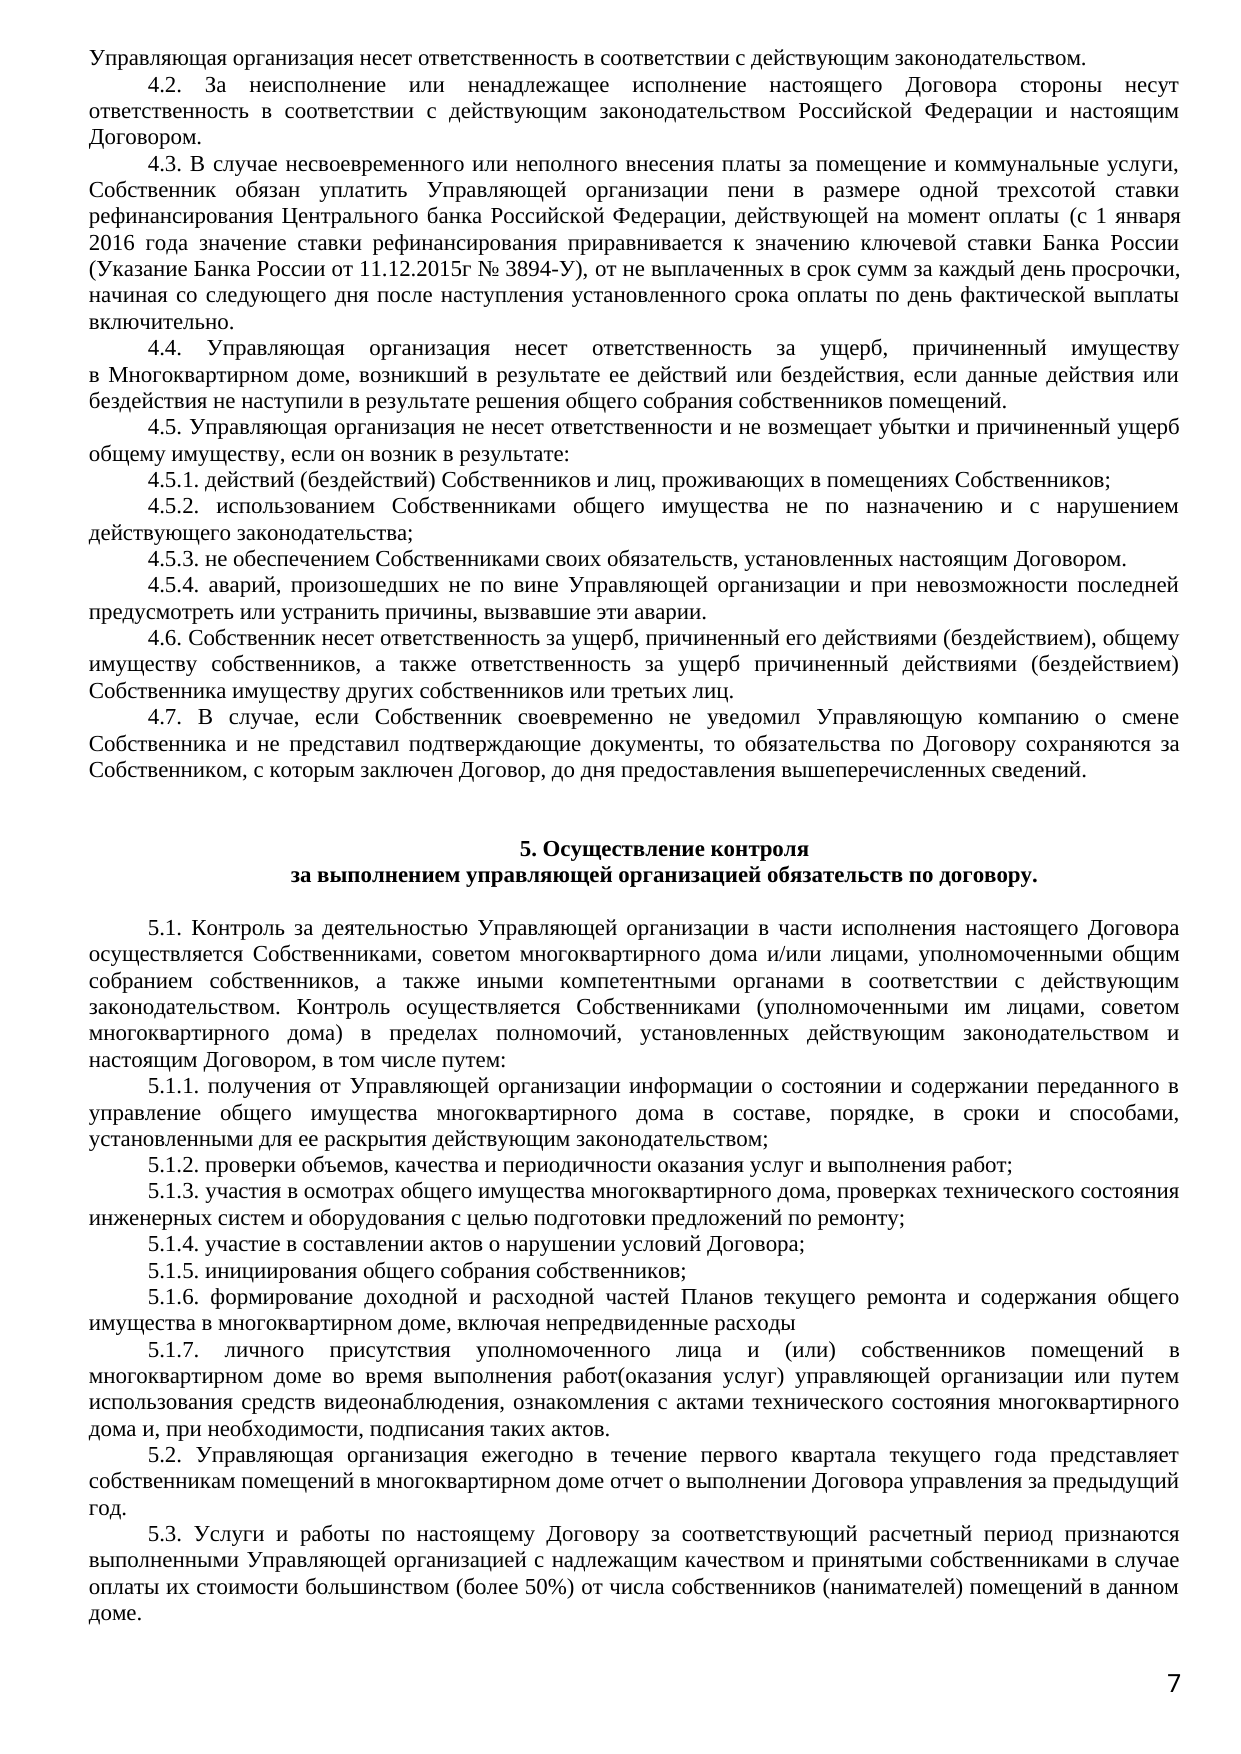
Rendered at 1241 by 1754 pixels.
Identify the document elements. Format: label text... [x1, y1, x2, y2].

text 4.5.4. аварий, произошедших не по вине Управляющей организации и при невозможности последней предусмотреть или устранить причины, вызвавшие эти аварии. [89, 571, 1181, 624]
text 5.1.4. участие в составлении актов о нарушении условий Договора; [89, 1230, 1181, 1257]
text 4.5.3. не обеспечением Собственниками своих обязательств, установленных настоящим Договором. [89, 545, 1181, 571]
text за выполнением управляющей организацией обязательств по договору. [89, 861, 1181, 888]
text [89, 44, 1181, 71]
text 4.5. Управляющая организация не несет ответственности и не возмещает убытки и причиненный ущерб общему имуществу, если он возник в результате: [89, 413, 1181, 466]
text 5.1. Контроль за деятельностью Управляющей организации в части исполнения настоящего Договора осуществляется Собственниками, советом многоквартирного дома и/или лицами, уполномоченными общим собранием собственников, а также иными компетентными органами в соответствии с действующим законодательством. Контроль осуществляется Собственниками (уполномоченными им лицами, советом многоквартирного дома) в пределах полномочий, установленных действующим законодательством и настоящим Договором, в том числе путем: [89, 914, 1181, 1072]
text 4.5.2. использованием Собственниками общего имущества не по назначению и с нарушением действующего законодательства; [89, 492, 1181, 545]
text 5.1.3. участия в осмотрах общего имущества многоквартирного дома, проверках технического состояния инженерных систем и оборудования с целью подготовки предложений по ремонту; [89, 1178, 1181, 1230]
text 4.4. Управляющая организация несет ответственность за ущерб, причиненный имуществу в Многоквартирном доме, возникший в результате ее действий или бездействия, если данные действия или бездействия не наступили в результате решения общего собрания собственников помещений. [89, 334, 1181, 413]
text 4.5.1. действий (бездействий) Собственников и лиц, проживающих в помещениях Собственников; [89, 466, 1181, 492]
text 5.1.2. проверки объемов, качества и периодичности оказания услуг и выполнения работ; [89, 1151, 1181, 1178]
text 5.1.1. получения от Управляющей организации информации о состоянии и содержании переданного в управление общего имущества многоквартирного дома в составе, порядке, в сроки и способами, установленными для ее раскрытия действующим законодательством; [89, 1072, 1181, 1151]
text 5.3. Услуги и работы по настоящему Договору за соответствующий расчетный период признаются выполненными Управляющей организацией с надлежащим качеством и принятыми собственниками в случае оплаты их стоимости большинством (более 50%) от числа собственников (нанимателей) помещений в данном доме. [89, 1520, 1181, 1626]
text 4.2. За неисполнение или ненадлежащее исполнение настоящего Договора стороны несут ответственность в соответствии с действующим законодательством Российской Федерации и настоящим Договором. [89, 71, 1181, 150]
text 5.1.5. инициирования общего собрания собственников; [89, 1257, 1181, 1283]
text 5.1.7. личного присутствия уполномоченного лица и (или) собственников помещений в многоквартирном доме во время выполнения работ(оказания услуг) управляющей организации или путем использования средств видеонаблюдения, ознакомления с актами технического состояния многоквартирного дома и, при необходимости, подписания таких актов. [89, 1336, 1181, 1441]
text 4.7. В случае, если Собственник своевременно не уведомил Управляющую компанию о смене Собственника и не представил подтверждающие документы, то обязательства по Договору сохраняются за Собственником, с которым заключен Договор, до дня предоставления вышеперечисленных сведений. [89, 703, 1181, 782]
text 5. Осуществление контроля [89, 835, 1181, 861]
text 5.2. Управляющая организация ежегодно в течение первого квартала текущего года представляет собственникам помещений в многоквартирном доме отчет о выполнении Договора управления за предыдущий год. [89, 1441, 1181, 1520]
text 4.6. Собственник несет ответственность за ущерб, причиненный его действиями (бездействием), общему имуществу собственников, а также ответственность за ущерб причиненный действиями (бездействием) Собственника имуществу других собственников или третьих лиц. [89, 624, 1181, 703]
text 5.1.6. формирование доходной и расходной частей Планов текущего ремонта и содержания общего имущества в многоквартирном доме, включая непредвиденные расходы [89, 1283, 1181, 1336]
text 4.3. В случае несвоевременного или неполного внесения платы за помещение и коммунальные услуги, Собственник обязан уплатить Управляющей организации пени в размере одной трехсотой ставки рефинансирования Центрального банка Российской Федерации, действующей на момент оплаты (с 1 января 2016 года значение ставки рефинансирования приравнивается к значению ключевой ставки Банка России (Указание Банка России от 11.12.2015г № 3894-У), от не выплаченных в срок сумм за каждый день просрочки, начиная со следующего дня после наступления установленного срока оплаты по день фактической выплаты включительно. [89, 150, 1181, 334]
